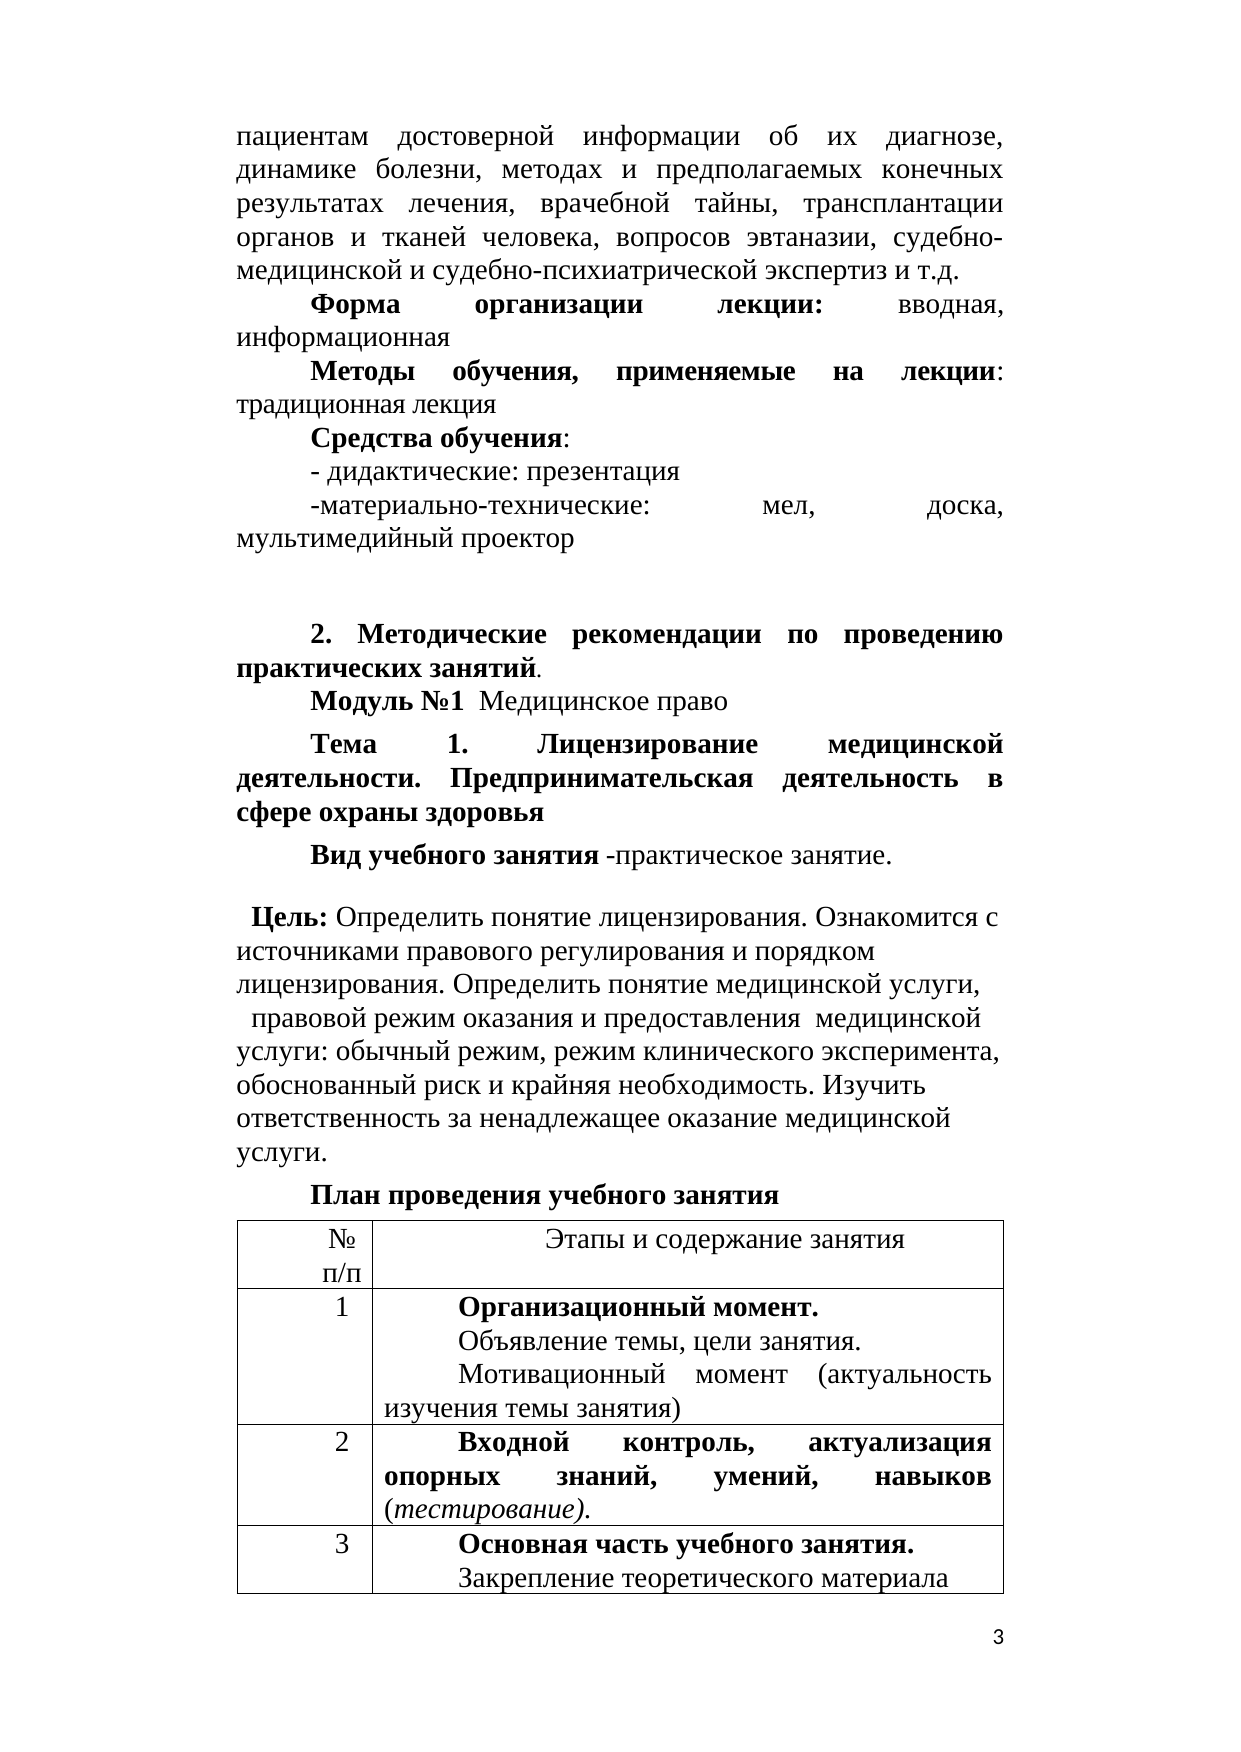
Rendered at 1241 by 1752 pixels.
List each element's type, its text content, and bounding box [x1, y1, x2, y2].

text Форма организации лекции: вводная, информационная [236, 286, 1004, 353]
text Модуль №1 Медицинское право [236, 683, 1004, 717]
table_cell 2 [238, 1425, 372, 1525]
text - дидактические: презентация [236, 453, 1004, 487]
text Средства обучения: [236, 420, 1004, 453]
table_cell 3 [238, 1526, 372, 1593]
text Цель: Определить понятие лицензирования. Ознакомится с источниками правового регулирования и порядком лицензирования. Определить понятие медицинской услуги, [236, 899, 1004, 1000]
table_header № п/п [238, 1221, 372, 1288]
text Вид учебного занятия -практическое занятие. [236, 837, 1004, 870]
text 2. Методические рекомендации по проведению практических занятий. [236, 616, 1004, 683]
table_header Этапы и содержание занятия [373, 1221, 1003, 1288]
table_cell 1 [238, 1289, 372, 1423]
table_cell Организационный момент. Объявление темы, цели занятия. Мотивационный момент (актуальность изучения темы занятия) [373, 1289, 1003, 1423]
table_cell Входной контроль, актуализация опорных знаний, умений, навыков (тестирование). [373, 1425, 1003, 1525]
text Тема 1. Лицензирование медицинской деятельности. Предпринимательская деятельность в сфере охраны здоровья [236, 727, 1004, 827]
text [236, 118, 1004, 286]
text -материально-технические: мел, доска, мультимедийный проектор [236, 487, 1004, 554]
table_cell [373, 1526, 1003, 1593]
text Методы обучения, применяемые на лекции: традиционная лекция [236, 353, 1004, 420]
text правовой режим оказания и предоставления медицинской услуги: обычный режим, режим клинического эксперимента, обоснованный риск и крайняя необходимость. Изучить ответственность за ненадлежащее оказание медицинской услуги. [236, 1000, 1004, 1167]
text План проведения учебного занятия [236, 1177, 1004, 1211]
